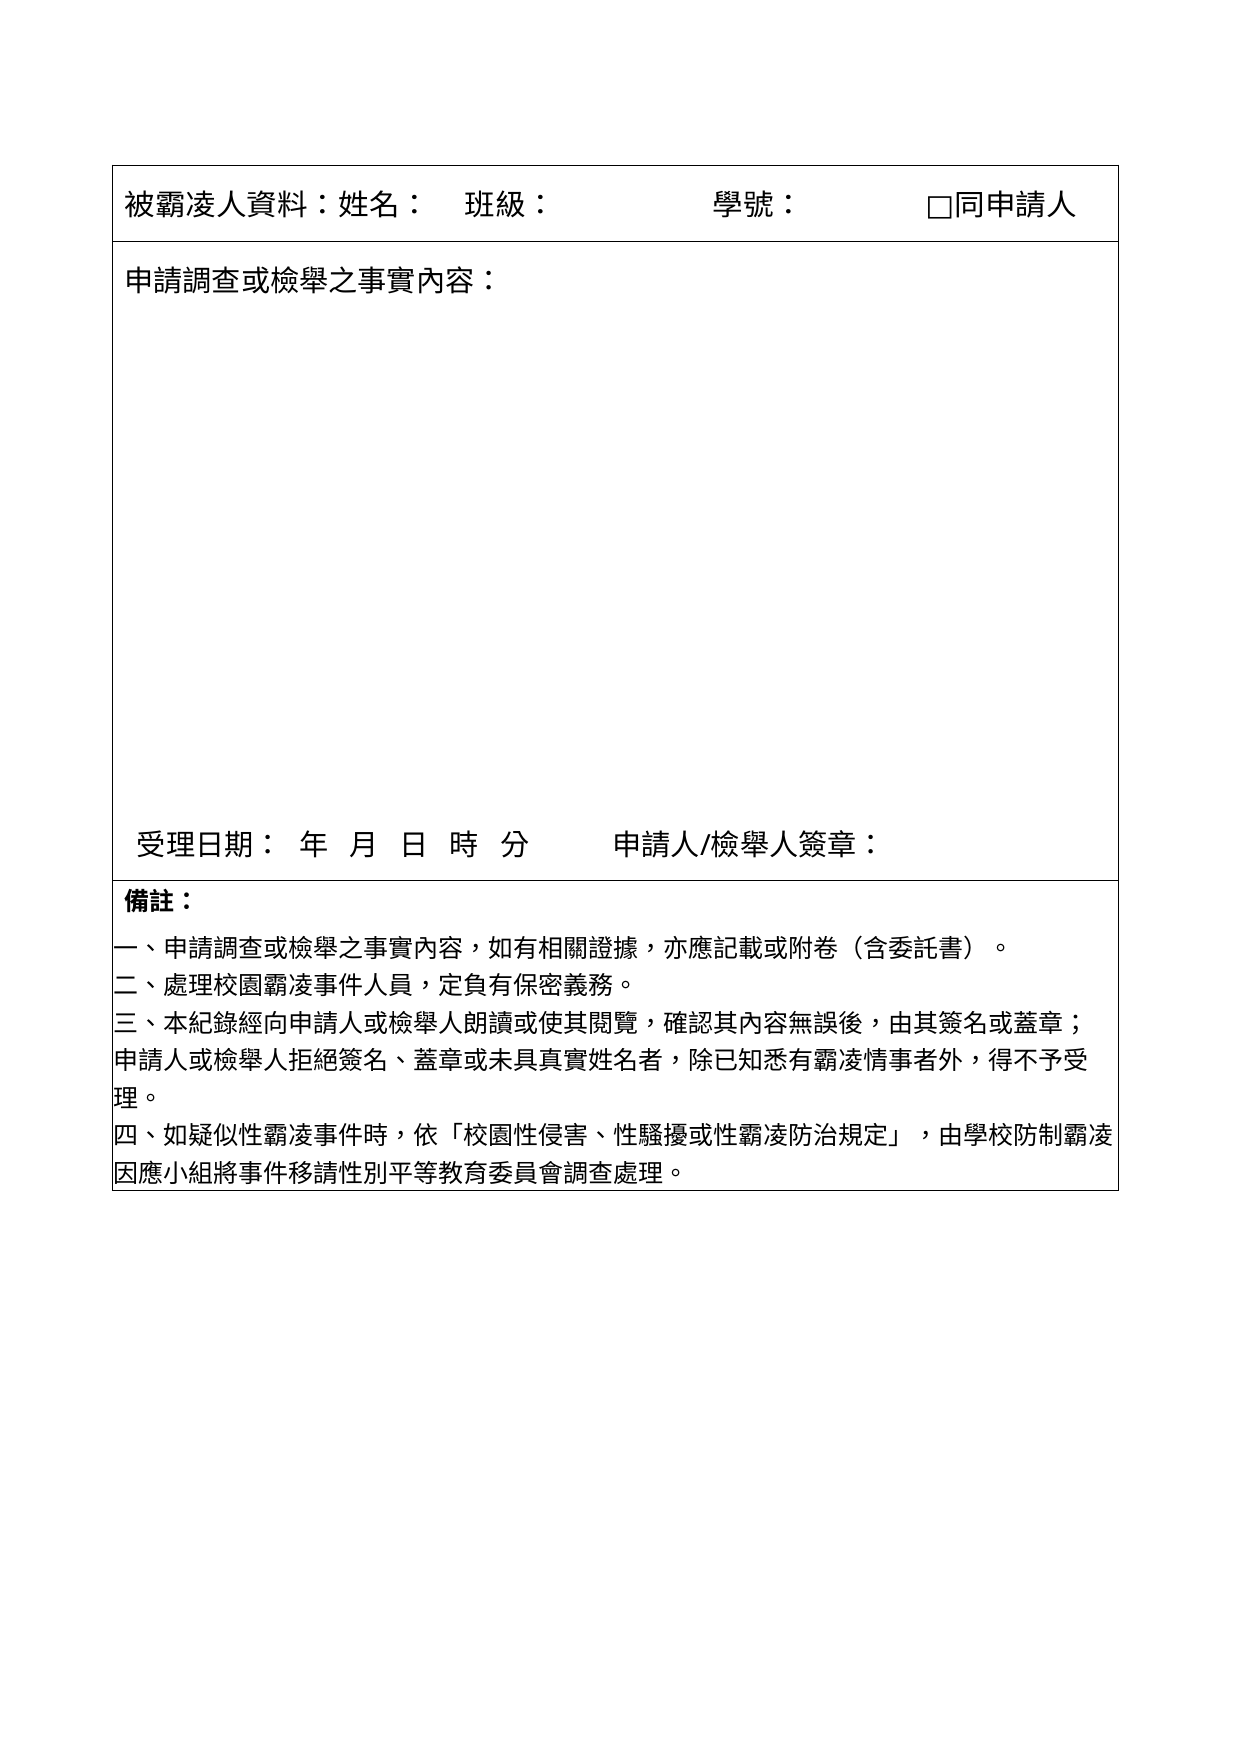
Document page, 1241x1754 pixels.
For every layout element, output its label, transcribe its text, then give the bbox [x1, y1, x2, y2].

table_cell 被霸凌人資料：姓名： 班級： 學號： □同申請人 [113, 166, 1118, 241]
table_cell 申請調查或檢舉之事實內容： 受理日期： 年 月 日 時 分 申請人/檢舉人簽章： [113, 242, 1118, 880]
table_cell 備註： 一、申請調查或檢舉之事實內容，如有相關證據，亦應記載或附卷（含委託書）。 二、處理校園霸凌事件人員，定負有保密義務。 三、本紀錄經向申請人或檢舉人朗讀或使其閱覽，確認其內容無誤後，由其簽名或蓋章； 申請人或檢舉人拒絕簽名、蓋章或未具真實姓名者，除已知悉有霸凌情事者外，得不予受理。 四、如疑似性霸凌事件時，依「校園性侵害、性騷擾或性霸凌防治規定」，由學校防制霸凌因應小組將事件移請性別平等教育委員會調查處理。 [113, 881, 1118, 1190]
